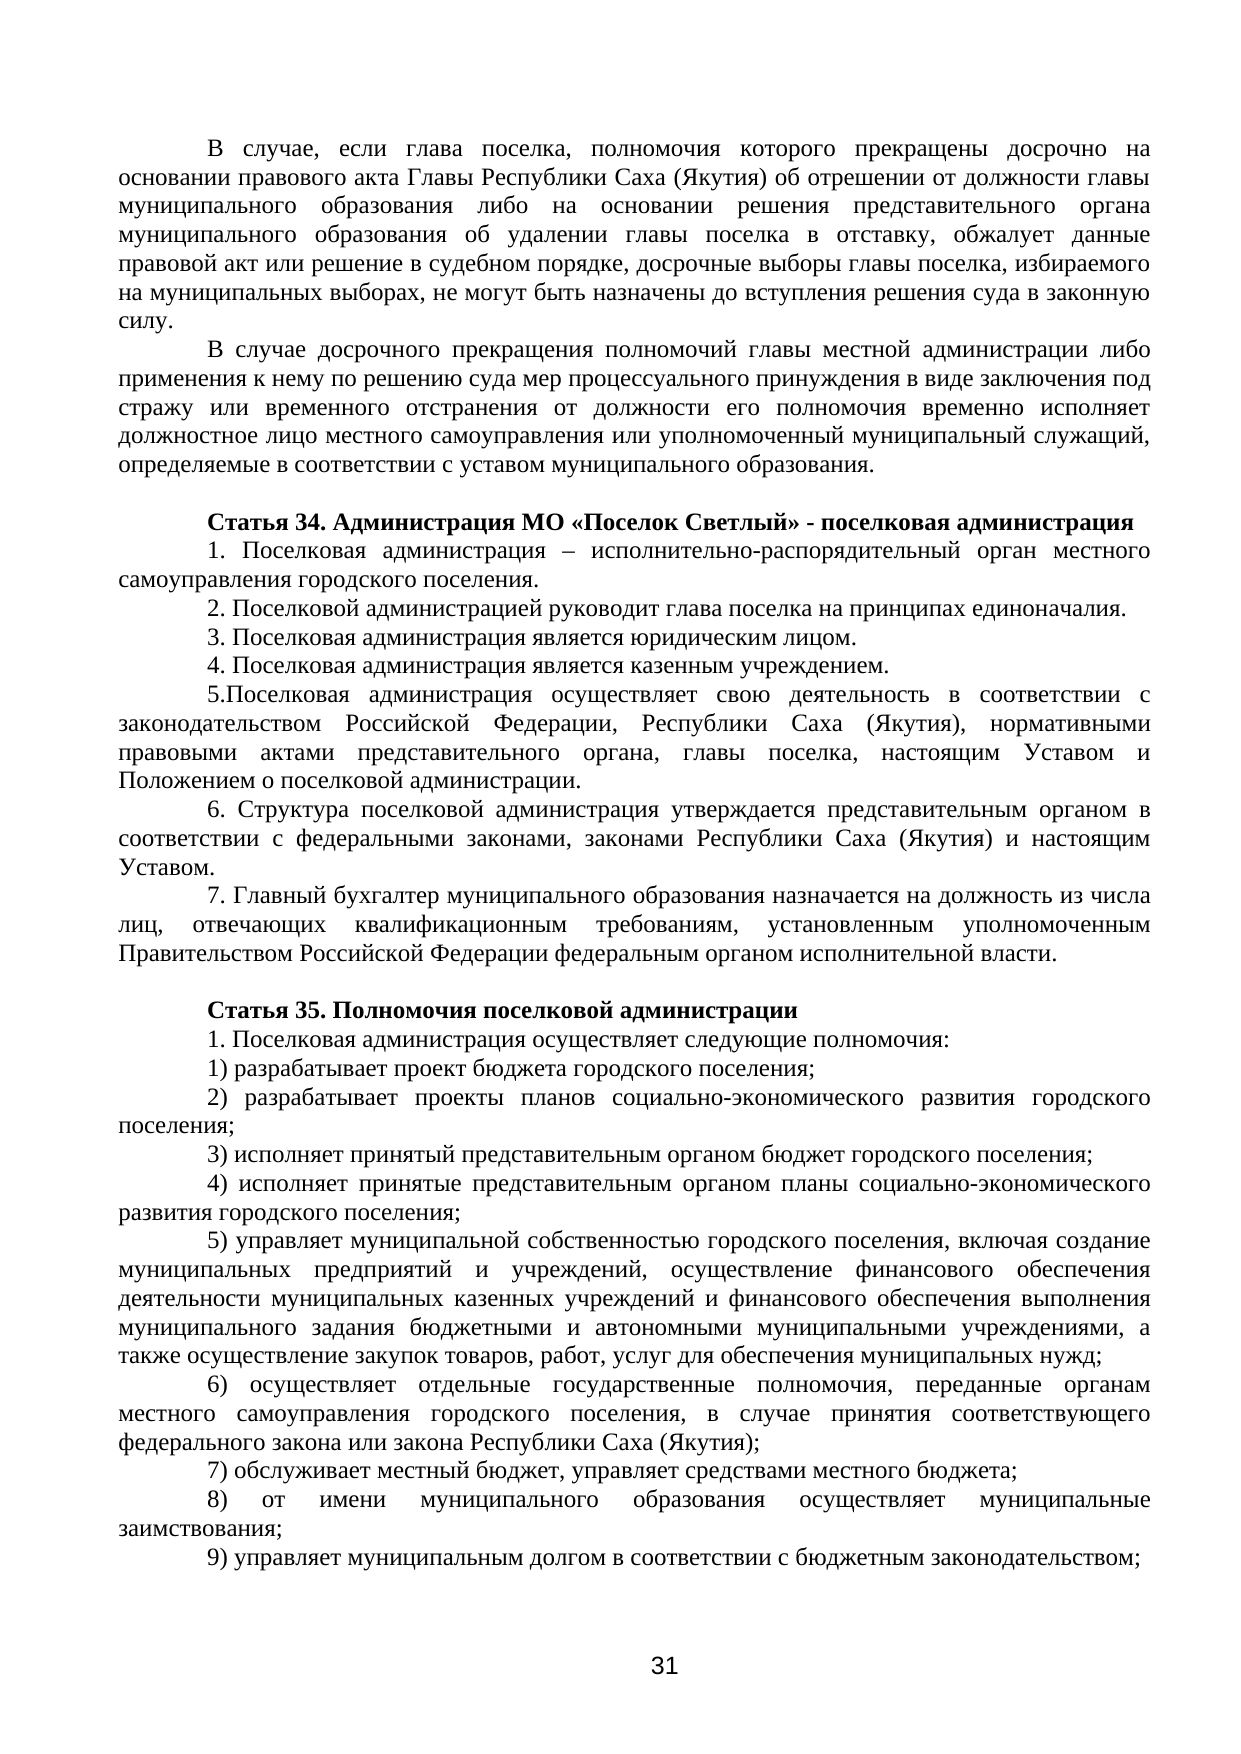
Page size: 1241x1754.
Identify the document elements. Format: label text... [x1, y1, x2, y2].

text 5) управляет муниципальной собственностью городского поселения, включая создание муниципальных предприятий и учреждений, осуществление финансового обеспечения деятельности муниципальных казенных учреждений и финансового обеспечения выполнения муниципального задания бюджетными и автономными муниципальными учреждениями, а также осуществление закупок товаров, работ, услуг для обеспечения муниципальных нужд; [118, 1225, 1152, 1369]
text 8) от имени муниципального образования осуществляет муниципальные заимствования; [118, 1484, 1152, 1542]
text 1. Поселковая администрация – исполнительно-распорядительный орган местного самоуправления городского поселения. [118, 535, 1152, 593]
text 1. Поселковая администрация осуществляет следующие полномочия: [118, 1024, 1152, 1053]
text 4) исполняет принятые представительным органом планы социально-экономического развития городского поселения; [118, 1168, 1152, 1225]
text В случае, если глава поселка, полномочия которого прекращены досрочно на основании правового акта Главы Республики Саха (Якутия) об отрешении от должности главы муниципального образования либо на основании решения представительного органа муниципального образования об удалении главы поселка в отставку, обжалует данные правовой акт или решение в судебном порядке, досрочные выборы главы поселка, избираемого на муниципальных выборах, не могут быть назначены до вступления решения суда в законную силу. [118, 133, 1152, 334]
text В случае досрочного прекращения полномочий главы местной администрации либо применения к нему по решению суда мер процессуального принуждения в виде заключения под стражу или временного отстранения от должности его полномочия временно исполняет должностное лицо местного самоуправления или уполномоченный муниципальный служащий, определяемые в соответствии с уставом муниципального образования. [118, 334, 1152, 478]
text 1) разрабатывает проект бюджета городского поселения; [118, 1053, 1152, 1082]
text 2. Поселковой администрацией руководит глава поселка на принципах единоначалия. [118, 593, 1152, 622]
text 2) разрабатывает проекты планов социально-экономического развития городского поселения; [118, 1082, 1152, 1139]
text 3. Поселковая администрация является юридическим лицом. [118, 622, 1152, 650]
text Статья 34. Администрация МО «Поселок Светлый» - поселковая администрация [118, 507, 1152, 535]
text 7) обслуживает местный бюджет, управляет средствами местного бюджета; [118, 1455, 1152, 1484]
text 6) осуществляет отдельные государственные полномочия, переданные органам местного самоуправления городского поселения, в случае принятия соответствующего федерального закона или закона Республики Саха (Якутия); [118, 1369, 1152, 1455]
text Статья 35. Полномочия поселковой администрации [118, 995, 1152, 1024]
text 9) управляет муниципальным долгом в соответствии с бюджетным законодательством; [118, 1542, 1152, 1570]
text 3) исполняет принятый представительным органом бюджет городского поселения; [118, 1139, 1152, 1168]
text 5.Поселковая администрация осуществляет свою деятельность в соответствии с законодательством Российской Федерации, Республики Саха (Якутия), нормативными правовыми актами представительного органа, главы поселка, настоящим Уставом и Положением о поселковой администрации. [118, 679, 1152, 794]
text 7. Главный бухгалтер муниципального образования назначается на должность из числа лиц, отвечающих квалификационным требованиям, установленным уполномоченным Правительством Российской Федерации федеральным органом исполнительной власти. [118, 880, 1152, 967]
text 4. Поселковая администрация является казенным учреждением. [118, 650, 1152, 679]
text 6. Структура поселковой администрация утверждается представительным органом в соответствии с федеральными законами, законами Республики Саха (Якутия) и настоящим Уставом. [118, 794, 1152, 880]
